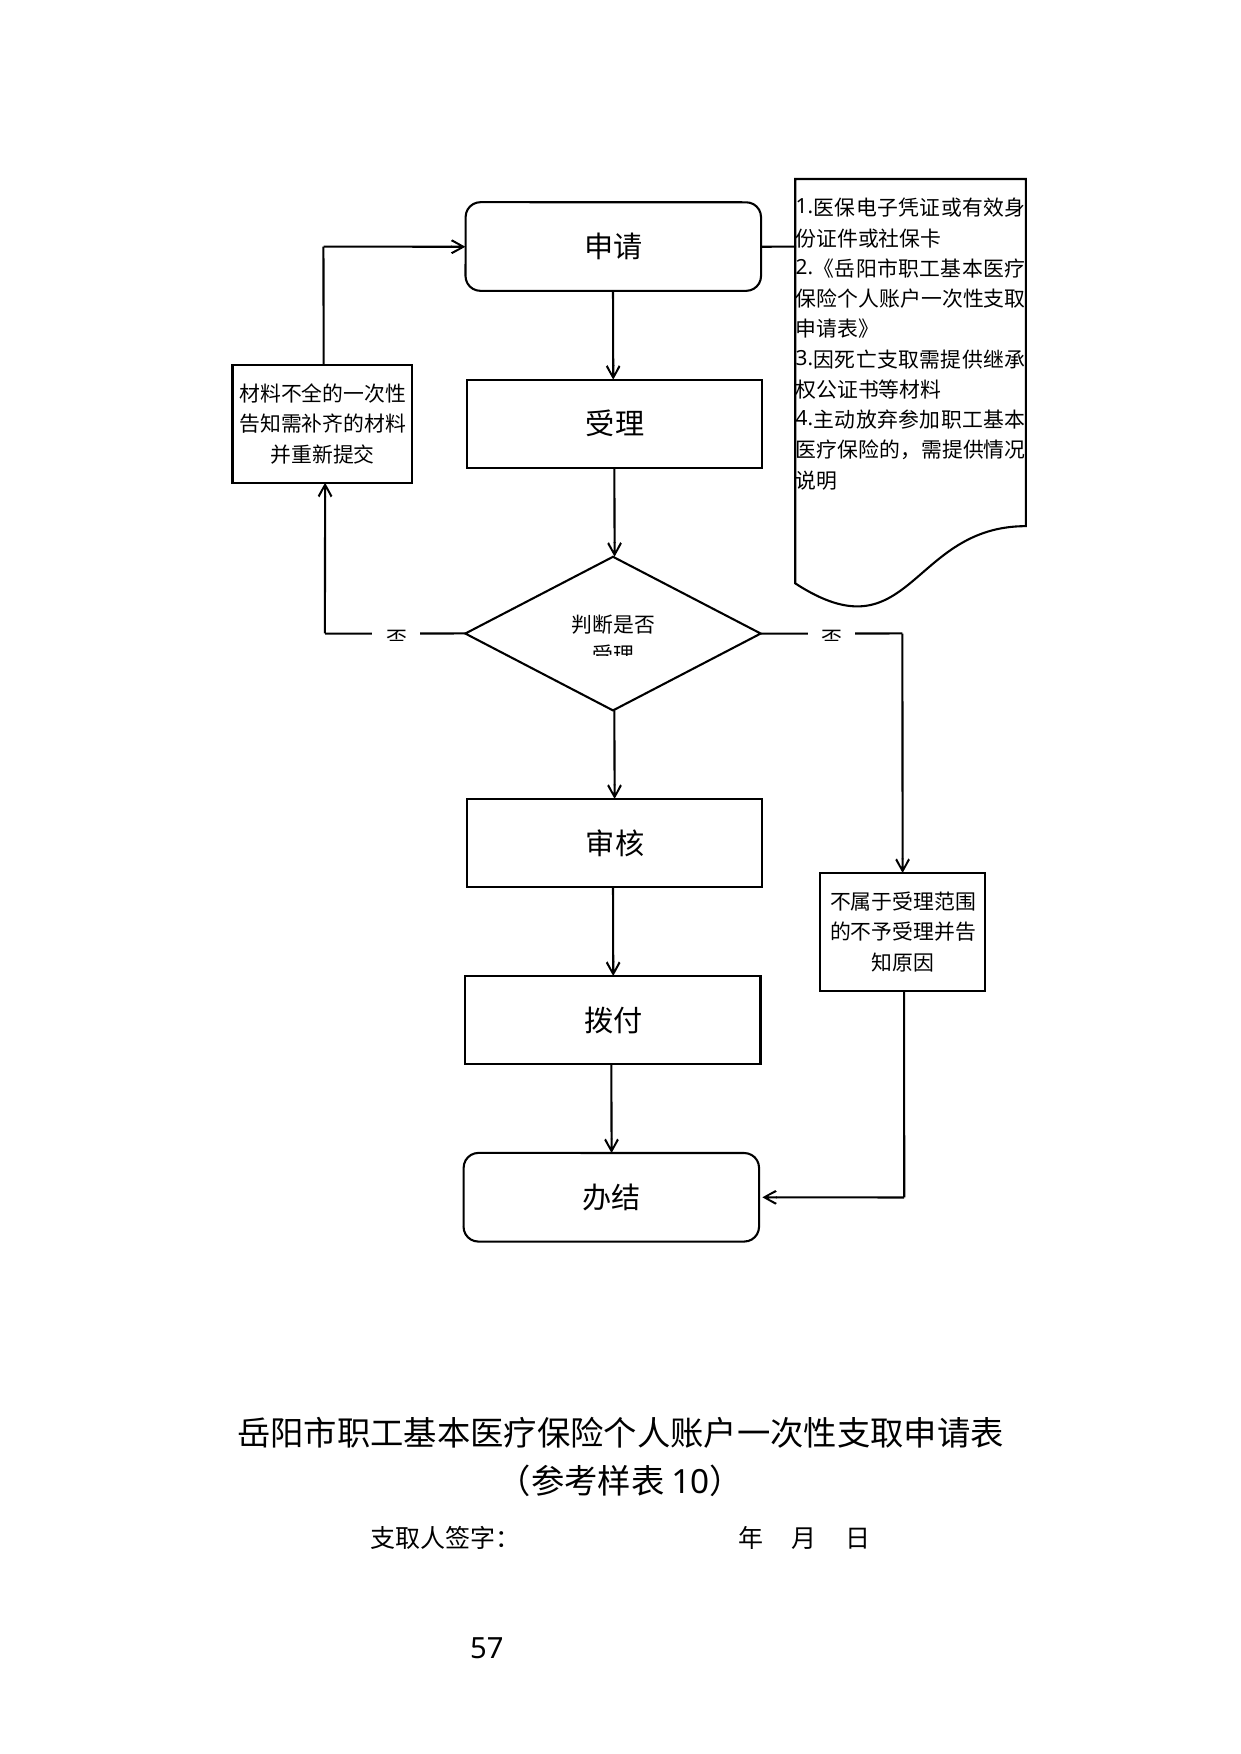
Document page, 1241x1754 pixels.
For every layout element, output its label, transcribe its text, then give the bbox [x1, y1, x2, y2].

text 支取人签字： 年 月 日 [188, 1504, 1052, 1570]
text （参考样表10） [188, 1455, 1052, 1504]
text 岳阳市职工基本医疗保险个人账户一次性支取申请表 [188, 1407, 1052, 1455]
